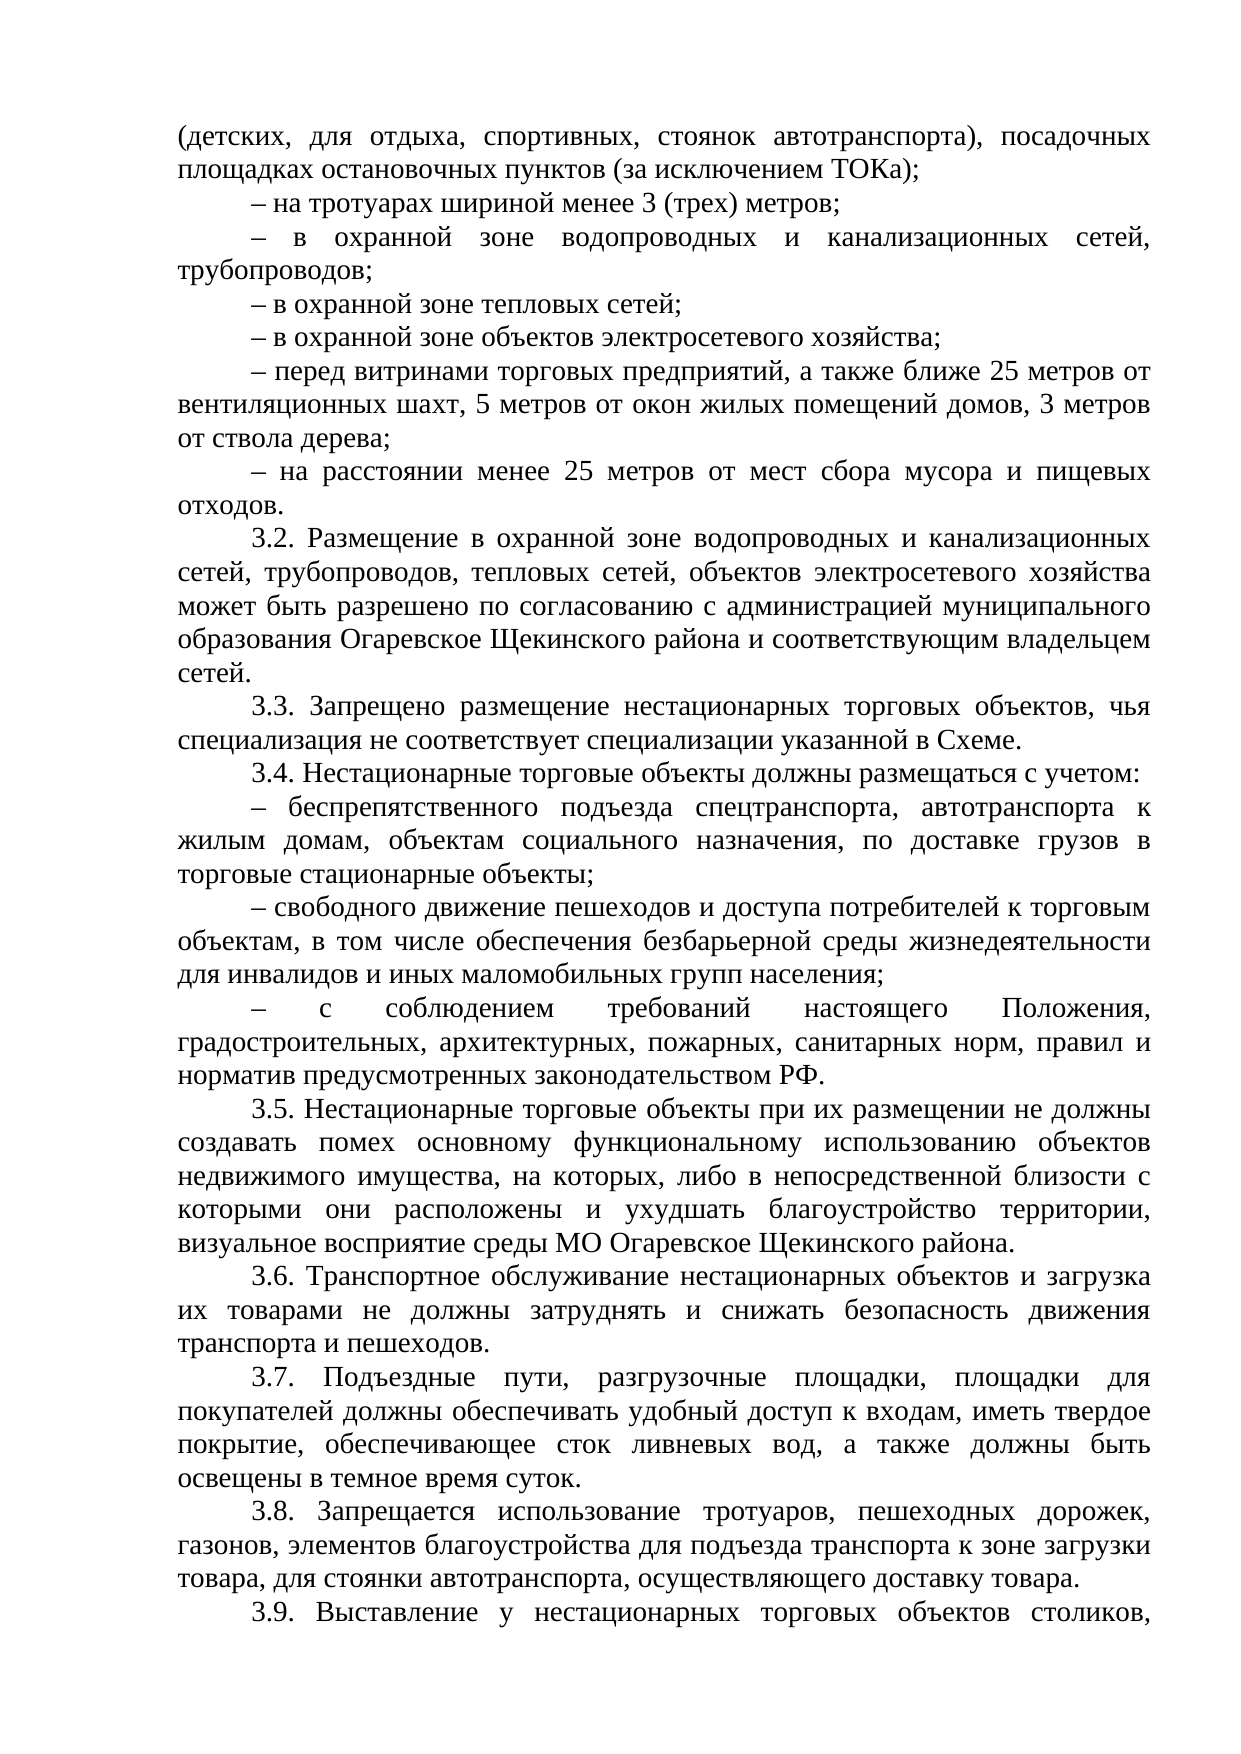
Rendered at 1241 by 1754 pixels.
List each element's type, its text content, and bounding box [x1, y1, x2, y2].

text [177, 118, 1152, 185]
text – в охранной зоне тепловых сетей; [177, 286, 1152, 319]
text – в охранной зоне водопроводных и канализационных сетей, трубопроводов; [177, 219, 1152, 286]
text – свободного движение пешеходов и доступа потребителей к торговым объектам, в том числе обеспечения безбарьерной среды жизнедеятельности для инвалидов и иных маломобильных групп населения; [177, 889, 1152, 990]
text 3.7. Подъездные пути, разгрузочные площадки, площадки для покупателей должны обеспечивать удобный доступ к входам, иметь твердое покрытие, обеспечивающее сток ливневых вод, а также должны быть освещены в темное время суток. [177, 1359, 1152, 1493]
text – на тротуарах шириной менее 3 (трех) метров; [177, 185, 1152, 219]
text 3.2. Размещение в охранной зоне водопроводных и канализационных сетей, трубопроводов, тепловых сетей, объектов электросетевого хозяйства может быть разрешено по согласованию с администрацией муниципального образования Огаревское Щекинского района и соответствующим владельцем сетей. [177, 521, 1152, 688]
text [177, 1594, 1152, 1627]
text 3.6. Транспортное обслуживание нестационарных объектов и загрузка их товарами не должны затруднять и снижать безопасность движения транспорта и пешеходов. [177, 1258, 1152, 1359]
text – в охранной зоне объектов электросетевого хозяйства; [177, 319, 1152, 353]
text – на расстоянии менее от мест сбора мусора и пищевых отходов. [177, 453, 1152, 521]
text – перед витринами торговых предприятий, а также ближе от вентиляционных шахт, от окон жилых помещений домов, от ствола дерева; [177, 353, 1152, 453]
text – с соблюдением требований настоящего Положения, градостроительных, архитектурных, пожарных, санитарных норм, правил и норматив предусмотренных законодательством РФ. [177, 990, 1152, 1091]
text 3.4. Нестационарные торговые объекты должны размещаться с учетом: [177, 755, 1152, 789]
text 3.5. Нестационарные торговые объекты при их размещении не должны создавать помех основному функциональному использованию объектов недвижимого имущества, на которых, либо в непосредственной близости с которыми они расположены и ухудшать благоустройство территории, визуальное восприятие среды МО Огаревское Щекинского района. [177, 1091, 1152, 1258]
text 3.3. Запрещено размещение нестационарных торговых объектов, чья специализация не соответствует специализации указанной в Схеме. [177, 688, 1152, 755]
text 3.8. Запрещается использование тротуаров, пешеходных дорожек, газонов, элементов благоустройства для подъезда транспорта к зоне загрузки товара, для стоянки автотранспорта, осуществляющего доставку товара. [177, 1493, 1152, 1594]
text – беспрепятственного подъезда спецтранспорта, автотранспорта к жилым домам, объектам социального назначения, по доставке грузов в торговые стационарные объекты; [177, 789, 1152, 889]
